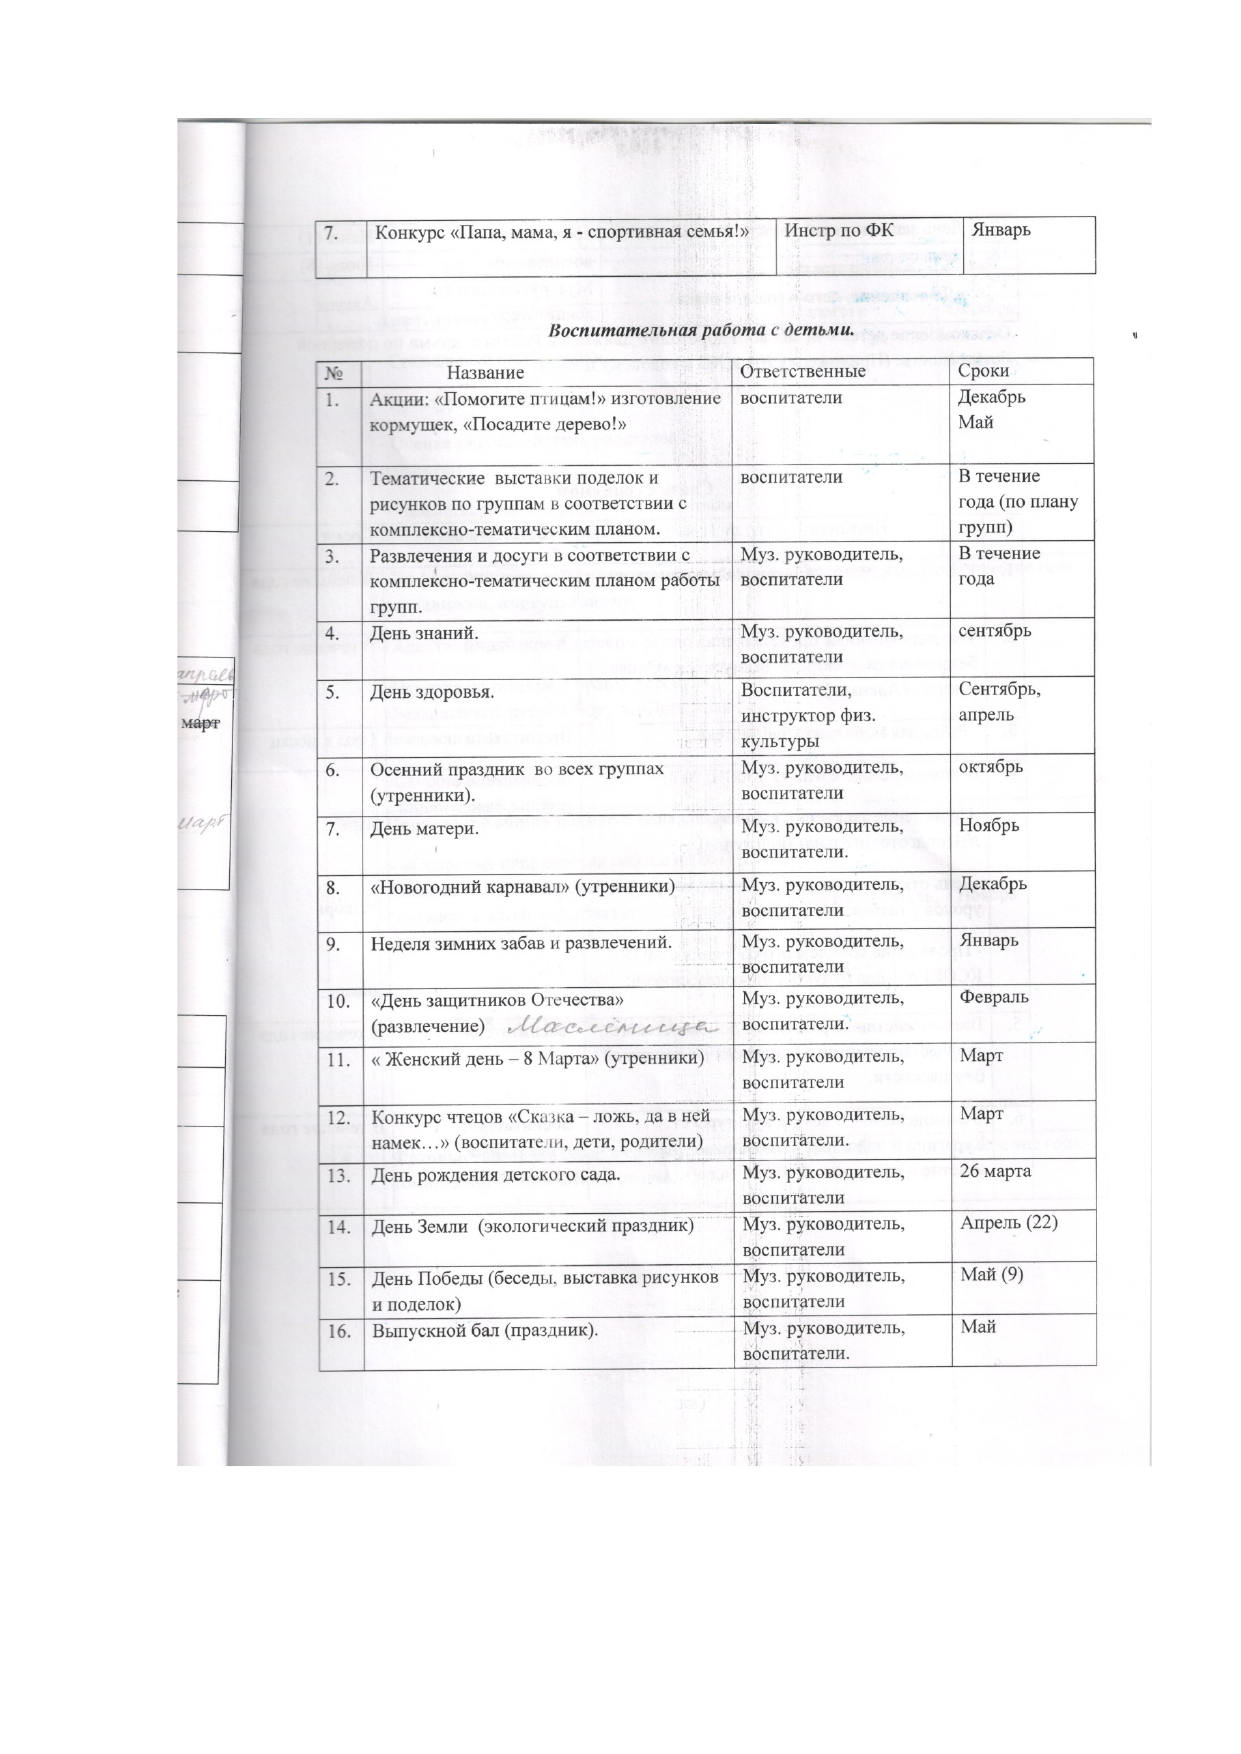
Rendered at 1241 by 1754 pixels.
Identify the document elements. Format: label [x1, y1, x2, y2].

picture [177, 118, 1152, 1479]
